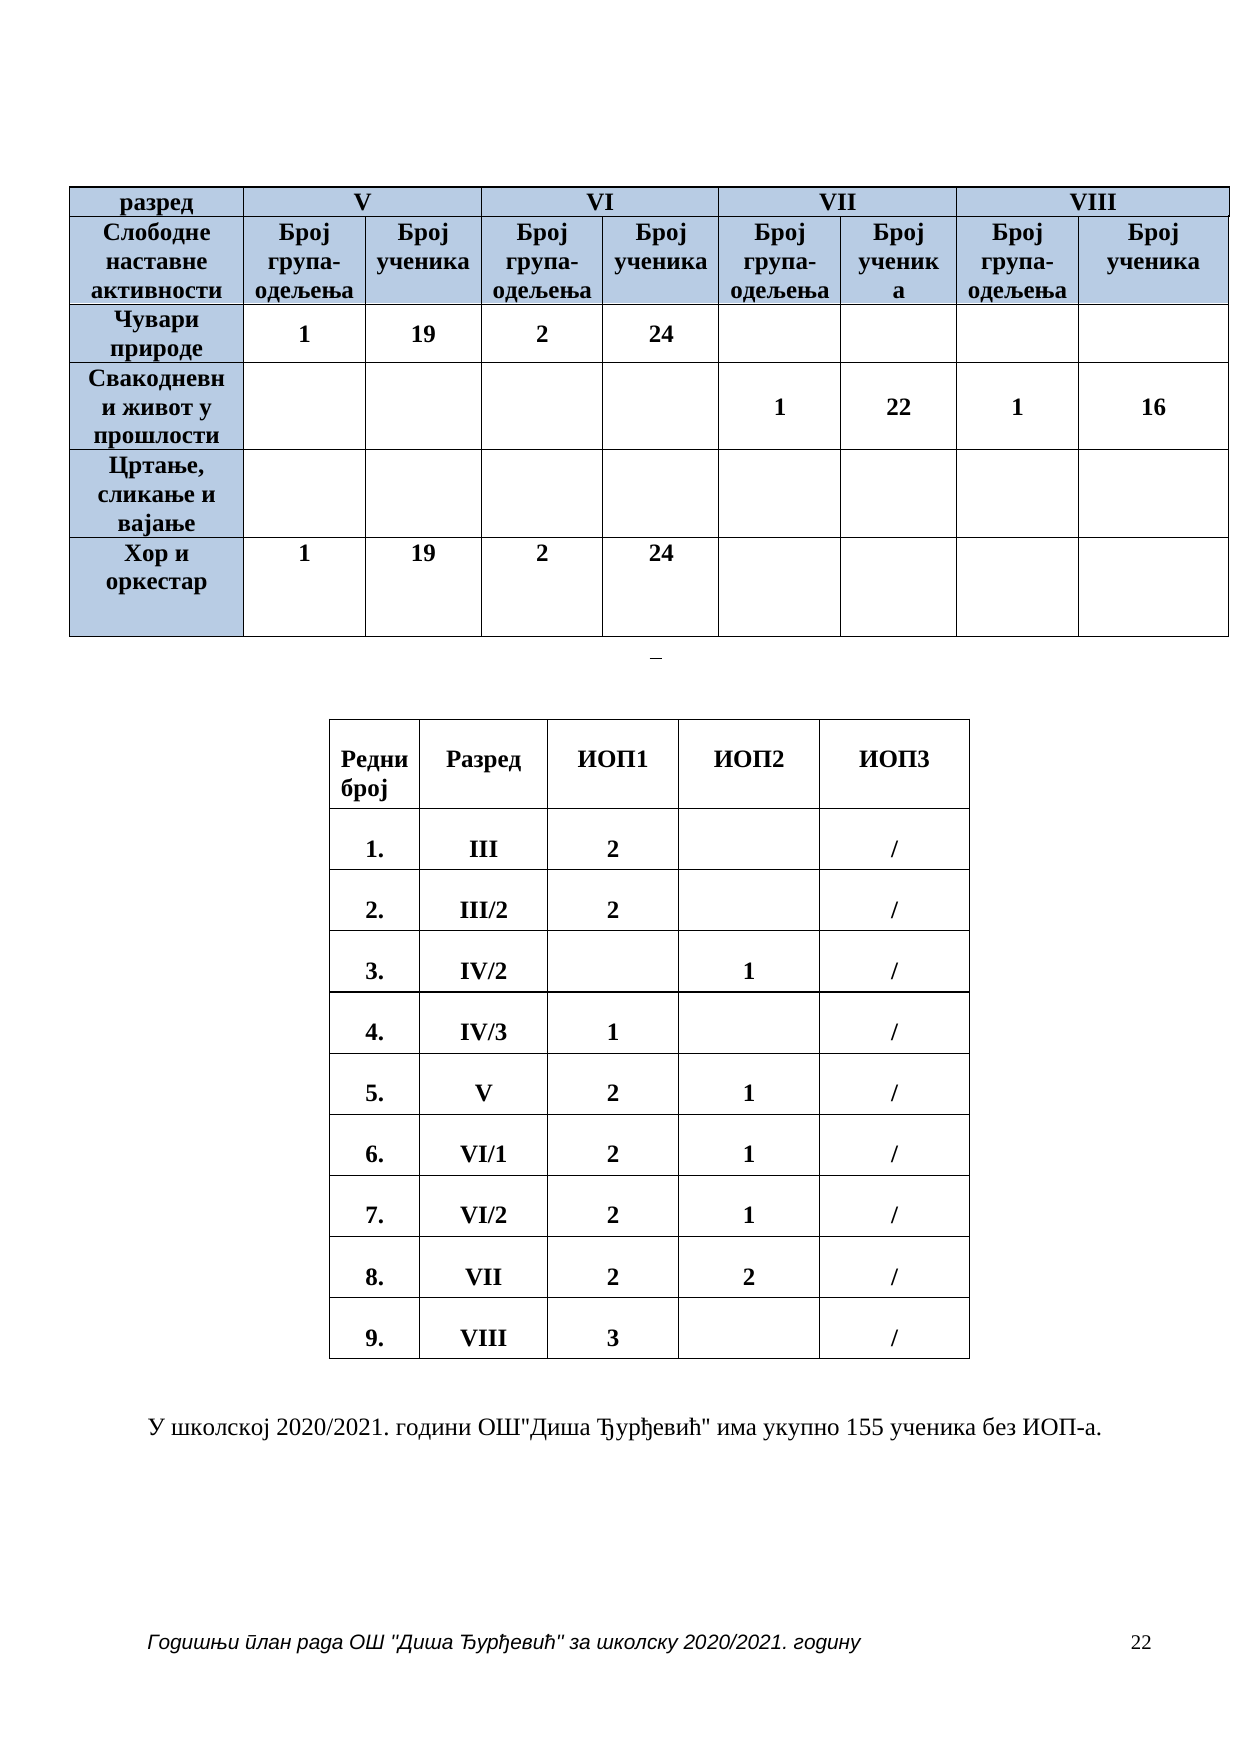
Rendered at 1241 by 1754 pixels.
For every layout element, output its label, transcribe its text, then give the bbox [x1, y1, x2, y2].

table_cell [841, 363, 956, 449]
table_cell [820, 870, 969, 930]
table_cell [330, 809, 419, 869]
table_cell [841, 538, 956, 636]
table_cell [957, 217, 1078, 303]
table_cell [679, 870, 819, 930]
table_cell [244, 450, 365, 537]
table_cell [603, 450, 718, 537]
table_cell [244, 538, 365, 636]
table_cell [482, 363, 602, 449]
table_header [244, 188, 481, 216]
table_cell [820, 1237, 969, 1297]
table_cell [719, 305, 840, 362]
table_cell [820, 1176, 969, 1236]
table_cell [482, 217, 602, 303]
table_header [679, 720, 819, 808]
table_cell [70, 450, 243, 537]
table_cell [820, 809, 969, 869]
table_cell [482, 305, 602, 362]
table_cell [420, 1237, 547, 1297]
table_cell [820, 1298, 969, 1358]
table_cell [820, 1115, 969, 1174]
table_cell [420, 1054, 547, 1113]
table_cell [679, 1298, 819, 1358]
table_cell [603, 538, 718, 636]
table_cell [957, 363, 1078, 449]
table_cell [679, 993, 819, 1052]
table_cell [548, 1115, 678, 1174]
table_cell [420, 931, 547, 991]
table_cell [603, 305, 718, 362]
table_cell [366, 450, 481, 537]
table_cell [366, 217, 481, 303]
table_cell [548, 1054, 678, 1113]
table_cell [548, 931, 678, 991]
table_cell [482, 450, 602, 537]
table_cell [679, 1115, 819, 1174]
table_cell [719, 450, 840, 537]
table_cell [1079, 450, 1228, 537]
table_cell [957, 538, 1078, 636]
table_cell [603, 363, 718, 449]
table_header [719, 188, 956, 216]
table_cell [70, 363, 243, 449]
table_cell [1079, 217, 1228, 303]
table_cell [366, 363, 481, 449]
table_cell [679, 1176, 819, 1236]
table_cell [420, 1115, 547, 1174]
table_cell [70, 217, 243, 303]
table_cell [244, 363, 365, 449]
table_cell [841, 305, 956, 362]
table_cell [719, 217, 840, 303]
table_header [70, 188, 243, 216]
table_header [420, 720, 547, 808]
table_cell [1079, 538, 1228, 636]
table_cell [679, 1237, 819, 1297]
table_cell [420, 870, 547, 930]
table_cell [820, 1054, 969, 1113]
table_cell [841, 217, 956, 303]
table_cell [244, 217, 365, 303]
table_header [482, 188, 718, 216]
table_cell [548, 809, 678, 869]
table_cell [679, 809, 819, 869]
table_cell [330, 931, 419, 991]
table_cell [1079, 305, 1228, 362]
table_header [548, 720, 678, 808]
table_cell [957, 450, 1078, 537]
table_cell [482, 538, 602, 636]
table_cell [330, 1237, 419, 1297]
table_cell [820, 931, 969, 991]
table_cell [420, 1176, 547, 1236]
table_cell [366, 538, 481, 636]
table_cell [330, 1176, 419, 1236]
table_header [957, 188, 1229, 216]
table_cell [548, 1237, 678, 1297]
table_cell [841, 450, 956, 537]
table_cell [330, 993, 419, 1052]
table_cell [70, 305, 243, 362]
text У школској 2020/2021. години ОШ''Диша Ђурђевић'' има укупно 155 ученика без ИОП-а. [147, 1412, 1152, 1440]
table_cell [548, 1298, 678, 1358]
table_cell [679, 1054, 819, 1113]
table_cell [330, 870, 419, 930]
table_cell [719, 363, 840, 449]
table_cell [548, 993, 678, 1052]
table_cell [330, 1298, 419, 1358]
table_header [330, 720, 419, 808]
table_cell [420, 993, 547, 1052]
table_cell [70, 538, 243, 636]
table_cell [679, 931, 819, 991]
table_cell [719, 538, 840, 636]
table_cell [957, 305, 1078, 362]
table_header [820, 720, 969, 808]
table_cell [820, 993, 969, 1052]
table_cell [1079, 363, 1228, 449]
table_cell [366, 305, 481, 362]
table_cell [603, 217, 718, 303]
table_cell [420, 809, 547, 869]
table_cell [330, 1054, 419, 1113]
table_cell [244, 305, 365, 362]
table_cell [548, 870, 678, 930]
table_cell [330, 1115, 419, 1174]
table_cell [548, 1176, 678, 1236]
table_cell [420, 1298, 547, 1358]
